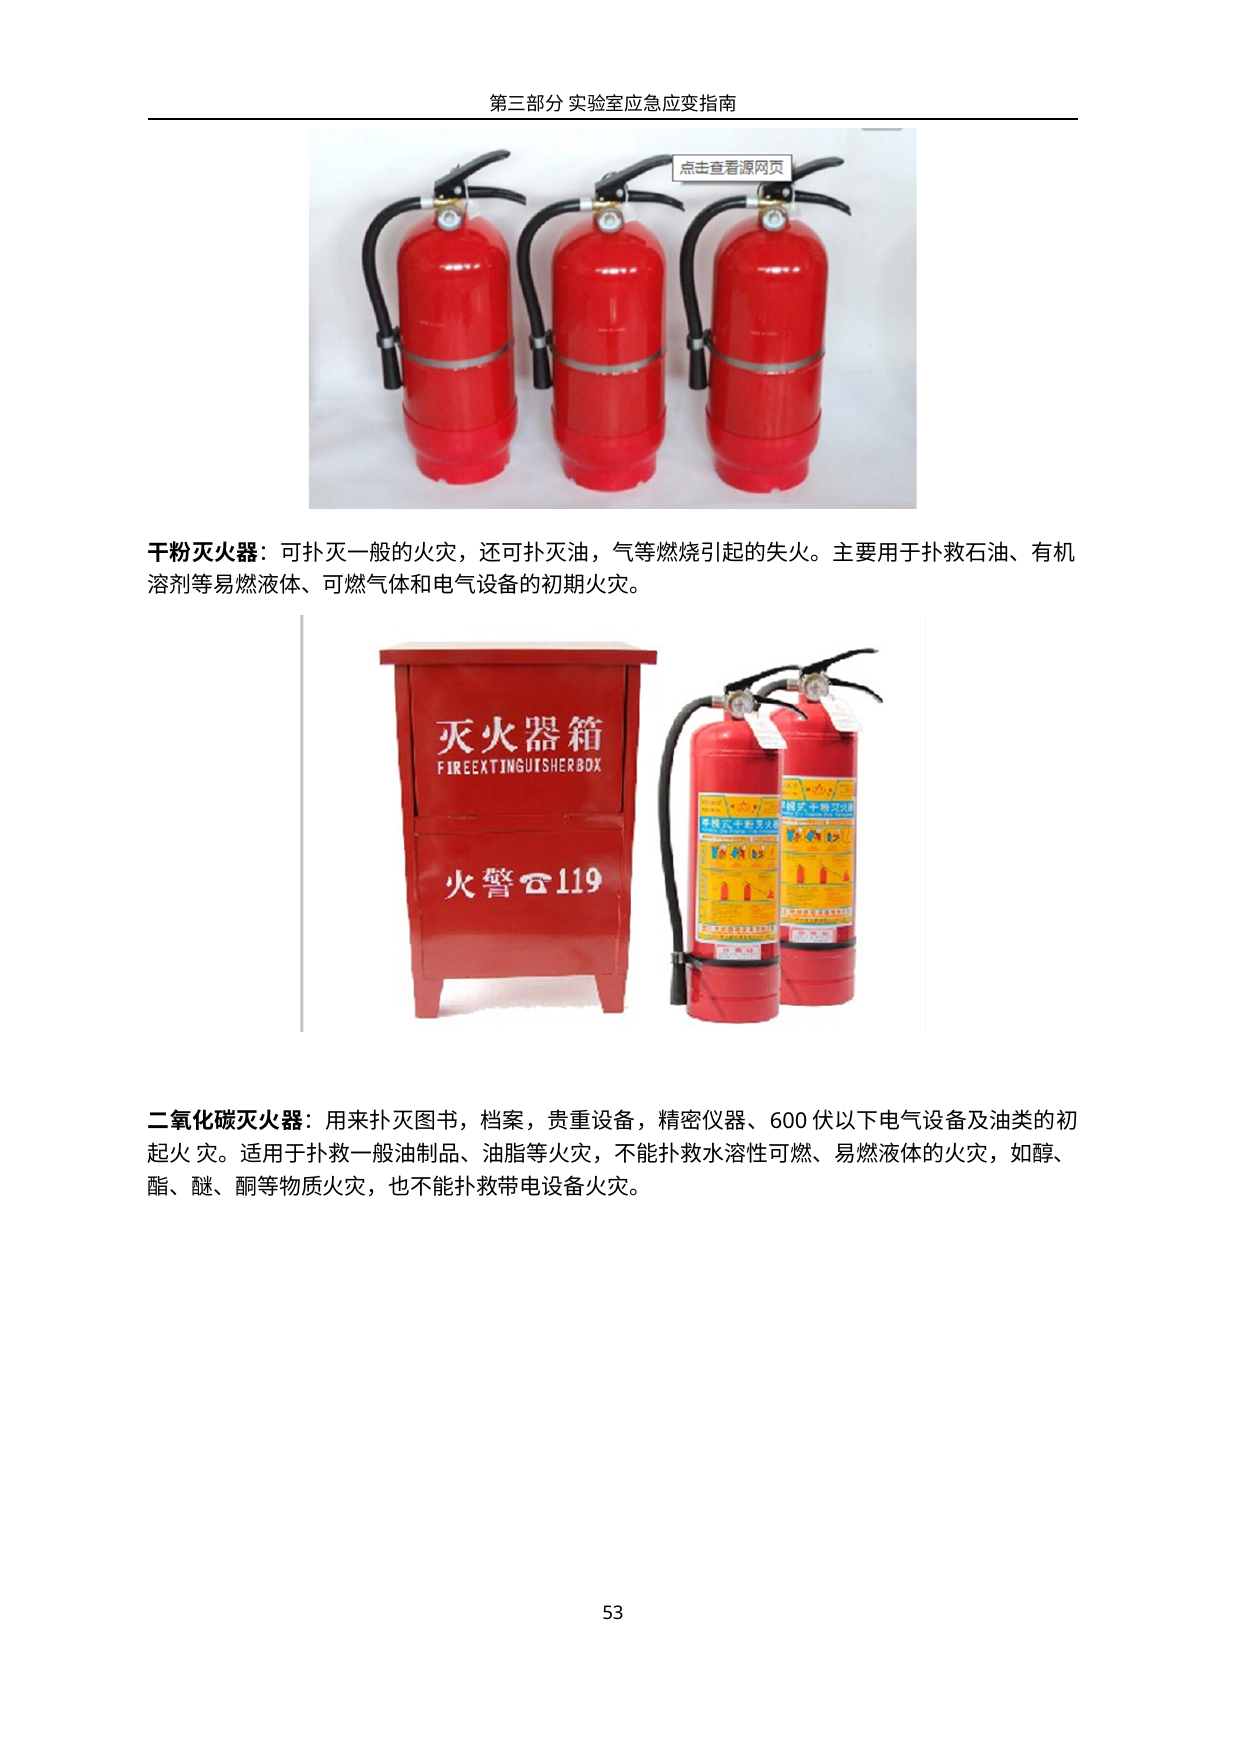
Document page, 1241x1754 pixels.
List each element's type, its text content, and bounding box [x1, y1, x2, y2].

text 干粉灭火器：可扑灭一般的火灾，还可扑灭油，气等燃烧引起的失火。主要用于扑救石油、有机溶剂等易燃液体、可燃气体和电气设备的初期火灾。 [148, 534, 1078, 599]
text 二氧化碳灭火器：用来扑灭图书，档案，贵重设备，精密仪器、600伏以下电气设备及油类的初起火 灾。适用于扑救一般油制品、油脂等火灾，不能扑救水溶性可燃、易燃液体的火灾，如醇、酯、醚、酮等物质火灾，也不能扑救带电设备火灾。 [148, 1103, 1078, 1201]
picture [308, 128, 917, 509]
picture [300, 615, 926, 1032]
